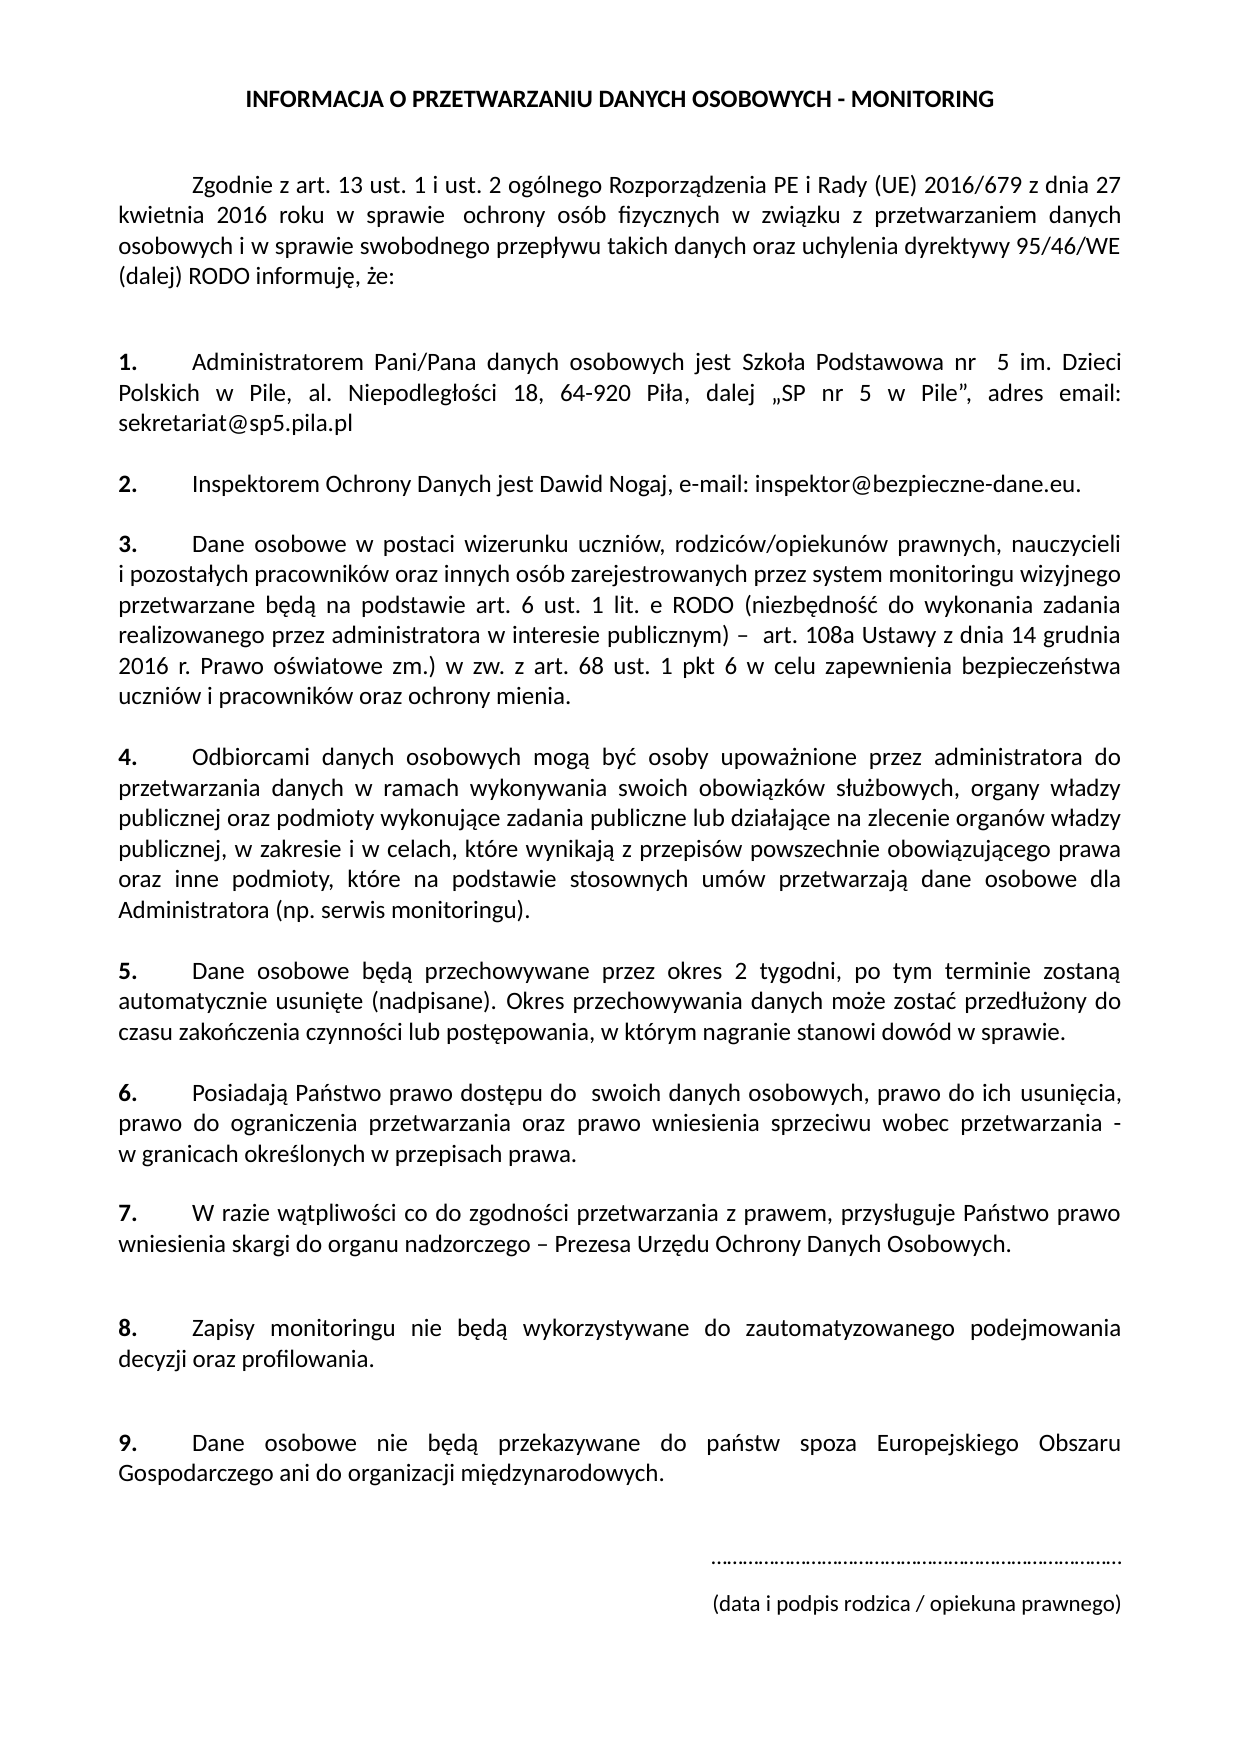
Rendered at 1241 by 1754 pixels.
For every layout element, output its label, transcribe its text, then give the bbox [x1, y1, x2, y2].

text (data i podpis rodzica / opiekuna prawnego) [118, 1589, 1122, 1617]
list Dane osobowe w postaci wizerunku uczniów, rodziców/opiekunów prawnych, nauczycieli i pozostałych pracowników oraz innych osób zarejestrowanych przez system monitoringu wizyjnego przetwarzane będą na podstawie art. 6 ust. 1 lit. e RODO (niezbędność do wykonania zadania realizowanego przez administratora w interesie publicznym) – art. 108a Ustawy z dnia 14 grudnia 2016 r. Prawo oświatowe zm.) w zw. z art. 68 ust. 1 pkt 6 w celu zapewnienia bezpieczeństwa uczniów i pracowników oraz ochrony mienia. [118, 528, 1122, 711]
text Zgodnie z art. 13 ust. 1 i ust. 2 ogólnego Rozporządzenia PE i Rady (UE) 2016/679 z dnia 27 kwietnia 2016 roku w sprawie ochrony osób fizycznych w związku z przetwarzaniem danych osobowych i w sprawie swobodnego przepływu takich danych oraz uchylenia dyrektywy 95/46/WE (dalej) RODO informuję, że: [118, 169, 1122, 291]
list Dane osobowe będą przechowywane przez okres 2 tygodni, po tym terminie zostaną automatycznie usunięte (nadpisane). Okres przechowywania danych może zostać przedłużony do czasu zakończenia czynności lub postępowania, w którym nagranie stanowi dowód w sprawie. [118, 955, 1122, 1047]
list Administratorem Pani/Pana danych osobowych jest Szkoła Podstawowa nr 5 im. Dzieci Polskich w Pile, al. Niepodległości 18, 64-920 Piła, dalej „SP nr 5 w Pile”, adres email: sekretariat@sp5.pila.pl [118, 346, 1122, 438]
list Posiadają Państwo prawo dostępu do swoich danych osobowych, prawo do ich usunięcia, prawo do ograniczenia przetwarzania oraz prawo wniesienia sprzeciwu wobec przetwarzania - w granicach określonych w przepisach prawa. [118, 1077, 1122, 1169]
list Odbiorcami danych osobowych mogą być osoby upoważnione przez administratora do przetwarzania danych w ramach wykonywania swoich obowiązków służbowych, organy władzy publicznej oraz podmioty wykonujące zadania publiczne lub działające na zlecenie organów władzy publicznej, w zakresie i w celach, które wynikają z przepisów powszechnie obowiązującego prawa oraz inne podmioty, które na podstawie stosownych umów przetwarzają dane osobowe dla Administratora (np. serwis monitoringu). [118, 741, 1122, 924]
list Inspektorem Ochrony Danych jest Dawid Nogaj, e-mail: inspektor@bezpieczne-dane.eu. [118, 468, 1122, 499]
text INFORMACJA O PRZETWARZANIU DANYCH OSOBOWYCH - MONITORING [118, 83, 1122, 113]
list Dane osobowe nie będą przekazywane do państw spoza Europejskiego Obszaru Gospodarczego ani do organizacji międzynarodowych. [118, 1427, 1122, 1488]
list Zapisy monitoringu nie będą wykorzystywane do zautomatyzowanego podejmowania decyzji oraz profilowania. [118, 1312, 1122, 1373]
text …………………………………………………………………… [118, 1542, 1122, 1570]
list W razie wątpliwości co do zgodności przetwarzania z prawem, przysługuje Państwo prawo wniesienia skargi do organu nadzorczego – Prezesa Urzędu Ochrony Danych Osobowych. [118, 1197, 1122, 1258]
